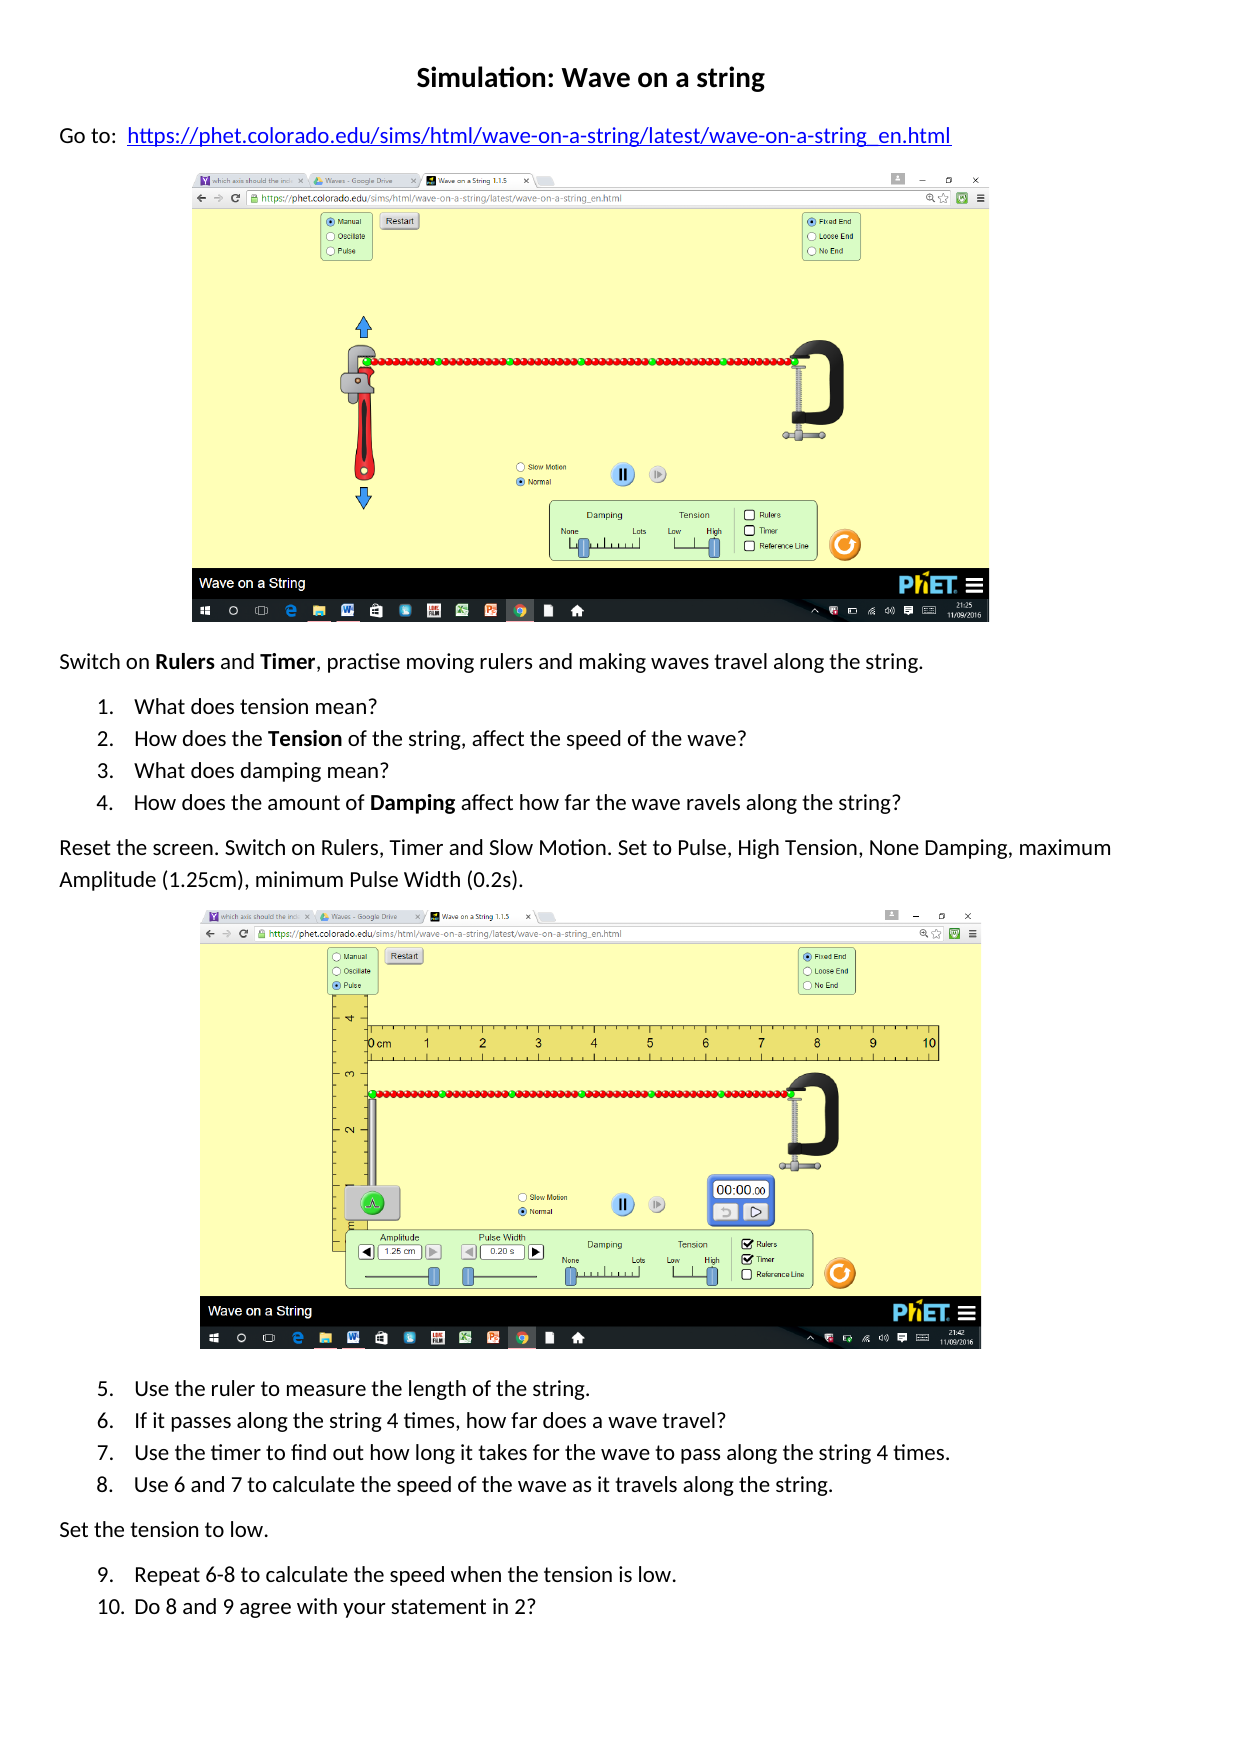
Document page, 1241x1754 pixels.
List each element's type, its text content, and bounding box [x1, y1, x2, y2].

list What does damping mean? [97, 756, 1122, 784]
list What does tension mean? [97, 692, 1122, 720]
text Simulation: Wave on a string [59, 59, 1122, 95]
text Set the tension to low. [59, 1515, 1122, 1543]
list Use 6 and 7 to calculate the speed of the wave as it travels along the string. [96, 1471, 1122, 1499]
list If it passes along the string 4 times, how far does a wave travel? [97, 1406, 1122, 1434]
picture [200, 910, 982, 1349]
list How does the Tension of the string, affect the speed of the wave? [97, 724, 1122, 752]
list Repeat 6-8 to calculate the speed when the tension is low. [97, 1560, 1122, 1588]
list Use the ruler to measure the length of the string. [97, 1374, 1122, 1402]
list Use the timer to find out how long it takes for the wave to pass along the string 4 times. [97, 1438, 1122, 1466]
text Switch on Rulers and Timer, practise moving rulers and making waves travel along the string. [59, 647, 1122, 675]
list Do 8 and 9 agree with your statement in 2? [97, 1592, 1122, 1620]
list How does the amount of Damping affect how far the wave ravels along the string? [96, 788, 1122, 816]
text Go to: https://phet.colorado.edu/sims/html/wave-on-a-string/latest/wave-on-a-string_en.html [59, 121, 1122, 149]
text Reset the screen. Switch on Rulers, Timer and Slow Motion. Set to Pulse, High Tension, None Damping, maximum Amplitude (1.25cm), minimum Pulse Width (0.2s). [59, 833, 1122, 893]
picture [192, 173, 990, 622]
